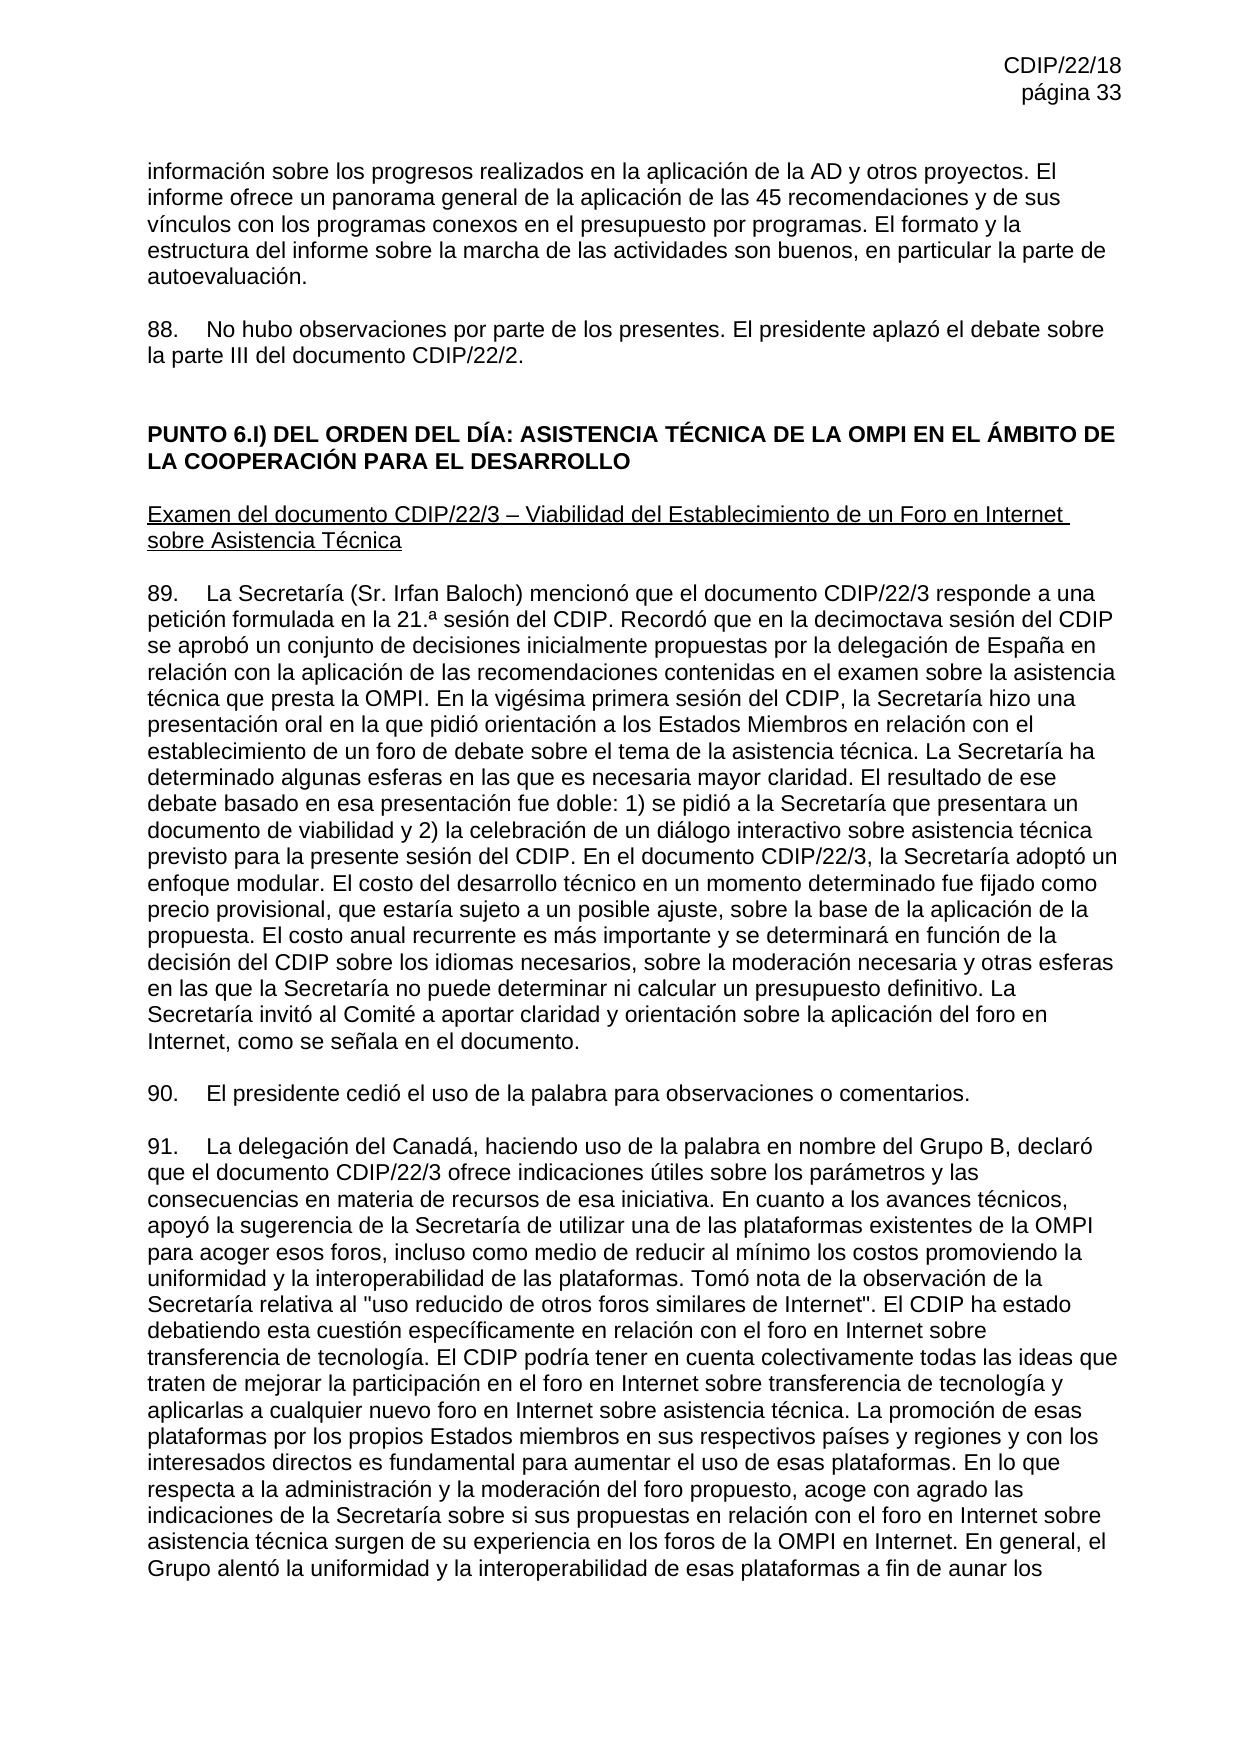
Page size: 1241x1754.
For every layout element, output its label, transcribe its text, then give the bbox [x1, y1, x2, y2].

list El presidente cedió el uso de la palabra para observaciones o comentarios. [147, 1080, 1122, 1107]
list Examen del documento CDIP/22/3 – Viabilidad del Establecimiento de un Foro en Internet sobre Asistencia Técnica [147, 501, 1122, 553]
list La Secretaría (Sr. Irfan Baloch) mencionó que el documento CDIP/22/3 responde a una petición formulada en la 21.ª sesión del CDIP. Recordó que en la decimoctava sesión del CDIP se aprobó un conjunto de decisiones inicialmente propuestas por la delegación de España en relación con la aplicación de las recomendaciones contenidas en el examen sobre la asistencia técnica que presta la OMPI. En la vigésima primera sesión del CDIP, la Secretaría hizo una presentación oral en la que pidió orientación a los Estados Miembros en relación con el establecimiento de un foro de debate sobre el tema de la asistencia técnica. La Secretaría ha determinado algunas esferas en las que es necesaria mayor claridad. El resultado de ese debate basado en esa presentación fue doble: 1) se pidió a la Secretaría que presentara un documento de viabilidad y 2) la celebración de un diálogo interactivo sobre asistencia técnica previsto para la presente sesión del CDIP. En el documento CDIP/22/3, la Secretaría adoptó un enfoque modular. El costo del desarrollo técnico en un momento determinado fue fijado como precio provisional, que estaría sujeto a un posible ajuste, sobre la base de la aplicación de la propuesta. El costo anual recurrente es más importante y se determinará en función de la decisión del CDIP sobre los idiomas necesarios, sobre la moderación necesaria y otras esferas en las que la Secretaría no puede determinar ni calcular un presupuesto definitivo. La Secretaría invitó al Comité a aportar claridad y orientación sobre la aplicación del foro en Internet, como se señala en el documento. [147, 579, 1122, 1054]
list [147, 158, 1122, 290]
list No hubo observaciones por parte de los presentes. El presidente aplazó el debate sobre la parte III del documento CDIP/22/2. [147, 316, 1122, 369]
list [147, 1133, 1122, 1581]
list PUNTO 6.I) DEL ORDEN DEL DÍA: ASISTENCIA TÉCNICA DE LA OMPI EN EL ÁMBITO DE LA COOPERACIÓN PARA EL DESARROLLO [147, 421, 1122, 474]
